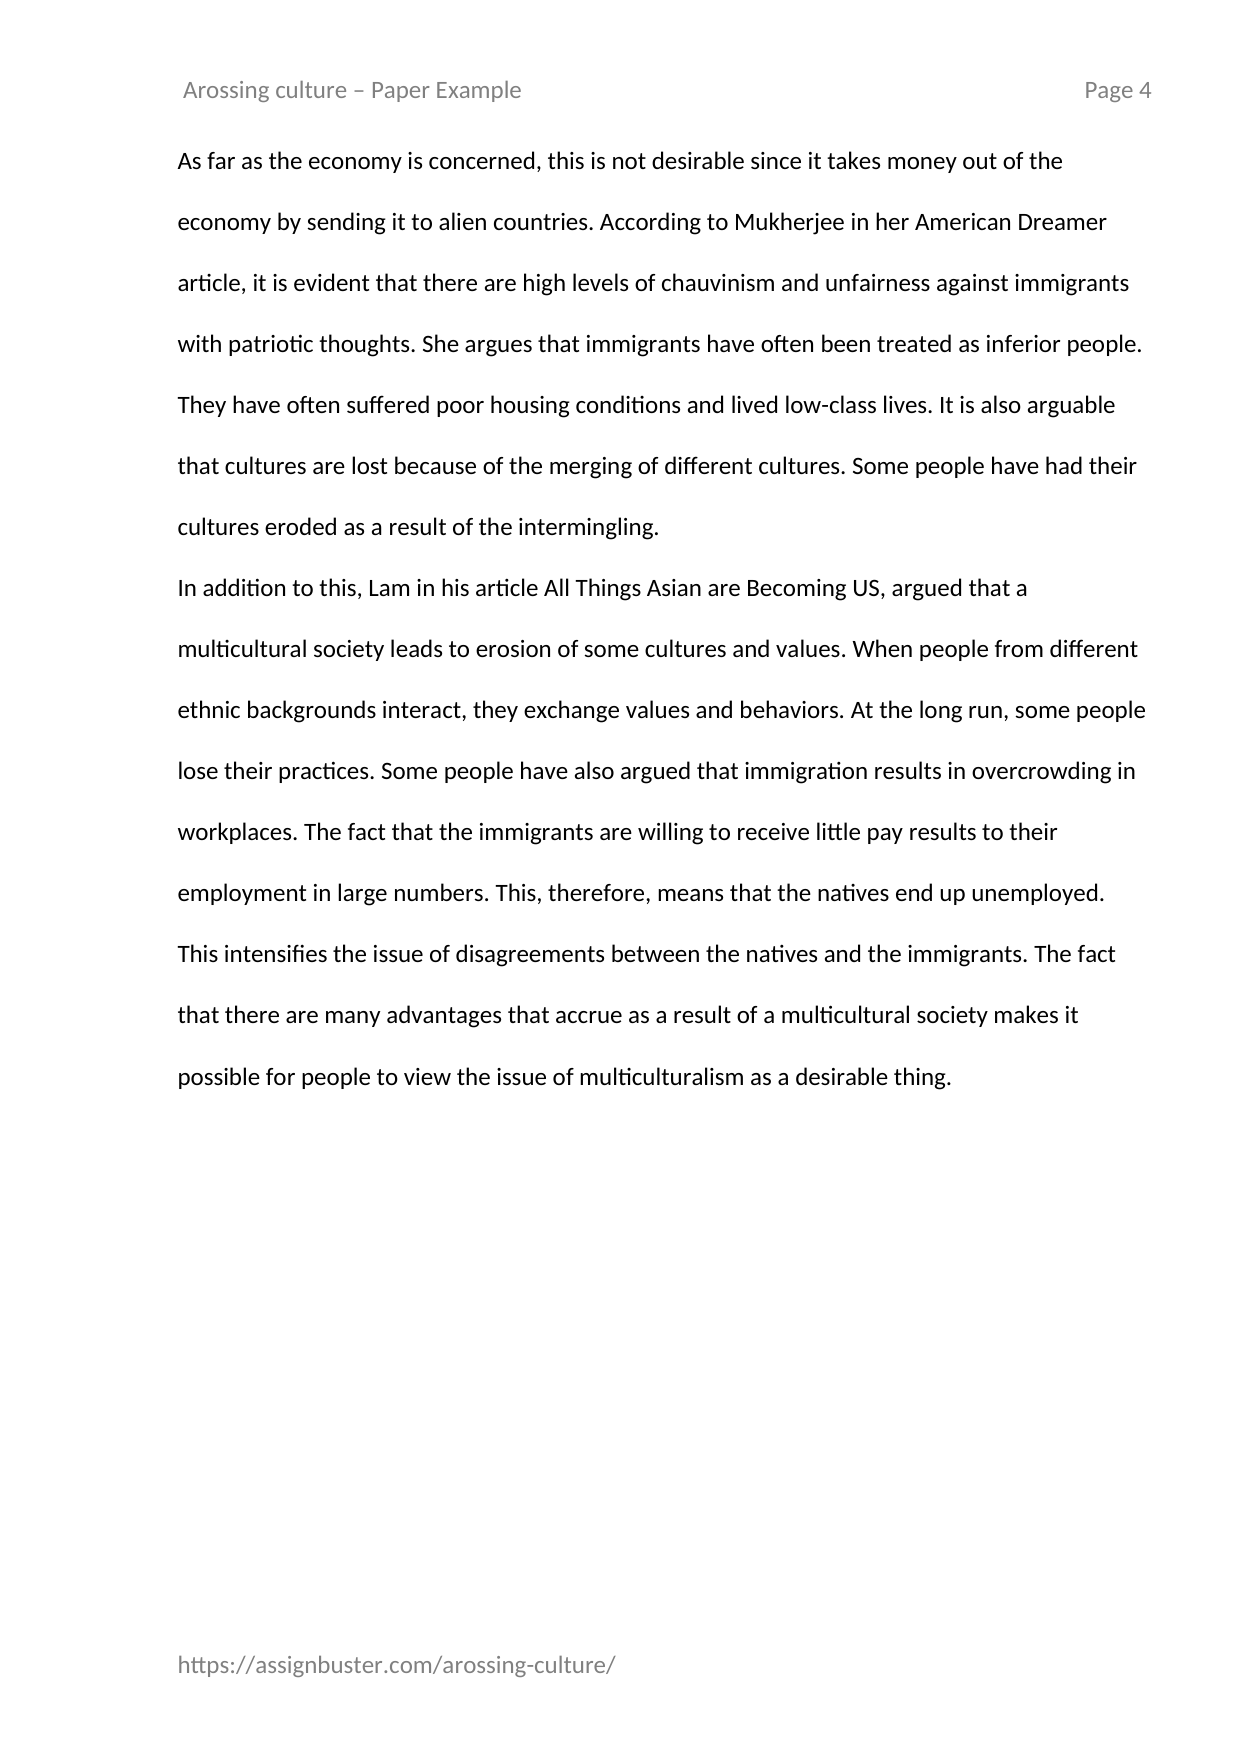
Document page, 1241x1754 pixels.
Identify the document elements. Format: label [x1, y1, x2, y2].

text [177, 145, 1152, 1091]
